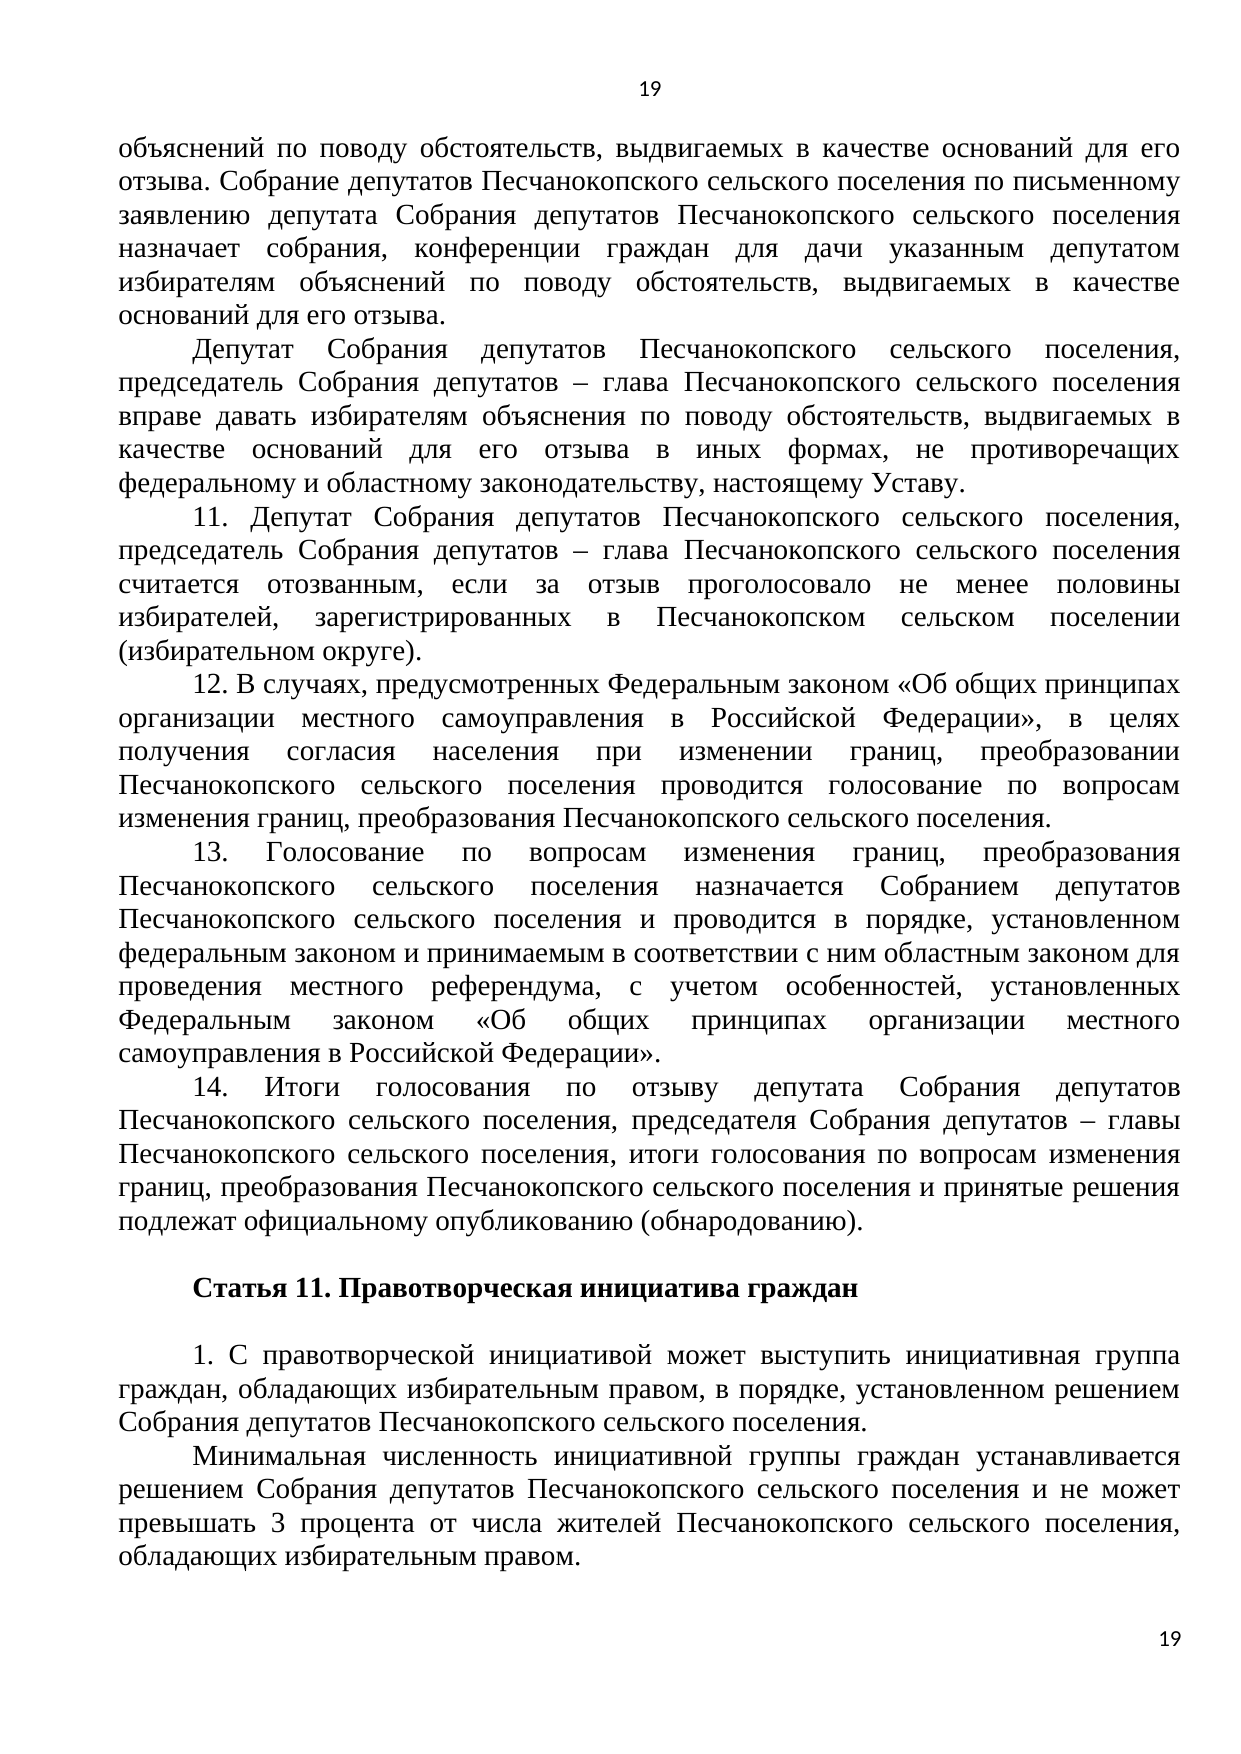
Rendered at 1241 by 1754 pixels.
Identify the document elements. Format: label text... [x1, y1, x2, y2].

text 1. С правотворческой инициативой может выступить инициативная группа граждан, обладающих избирательным правом, в порядке, установленном решением Собрания депутатов Песчанокопского сельского поселения. [118, 1337, 1181, 1438]
text Минимальная численность инициативной группы граждан устанавливается решением Собрания депутатов Песчанокопского сельского поселения и не может превышать 3 процента от числа жителей Песчанокопского сельского поселения, обладающих избирательным правом. [118, 1438, 1181, 1572]
text 12. В случаях, предусмотренных Федеральным законом «Об общих принципах организации местного самоуправления в Российской Федерации», в целях получения согласия населения при изменении границ, преобразовании Песчанокопского сельского поселения проводится голосование по вопросам изменения границ, преобразования Песчанокопского сельского поселения. [118, 666, 1181, 834]
text 13. Голосование по вопросам изменения границ, преобразования Песчанокопского сельского поселения назначается Собранием депутатов Песчанокопского сельского поселения и проводится в порядке, установленном федеральным законом и принимаемым в соответствии с ним областным законом для проведения местного референдума, с учетом особенностей, установленных Федеральным законом «Об общих принципах организации местного самоуправления в Российской Федерации». [118, 834, 1181, 1069]
text Депутат Собрания депутатов Песчанокопского сельского поселения, председатель Собрания депутатов – глава Песчанокопского сельского поселения вправе давать избирателям объяснения по поводу обстоятельств, выдвигаемых в качестве оснований для его отзыва в иных формах, не противоречащих федеральному и областному законодательству, настоящему Уставу. [118, 331, 1181, 499]
text 11. Депутат Собрания депутатов Песчанокопского сельского поселения, председатель Собрания депутатов – глава Песчанокопского сельского поселения считается отозванным, если за отзыв проголосовало не менее половины избирателей, зарегистрированных в Песчанокопском сельском поселении (избирательном округе). [118, 499, 1181, 666]
text 14. Итоги голосования по отзыву депутата Собрания депутатов Песчанокопского сельского поселения, председателя Собрания депутатов – главы Песчанокопского сельского поселения, итоги голосования по вопросам изменения границ, преобразования Песчанокопского сельского поселения и принятые решения подлежат официальному опубликованию (обнародованию). [118, 1069, 1181, 1237]
text Статья 11. Правотворческая инициатива граждан [118, 1270, 1181, 1304]
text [118, 130, 1181, 331]
